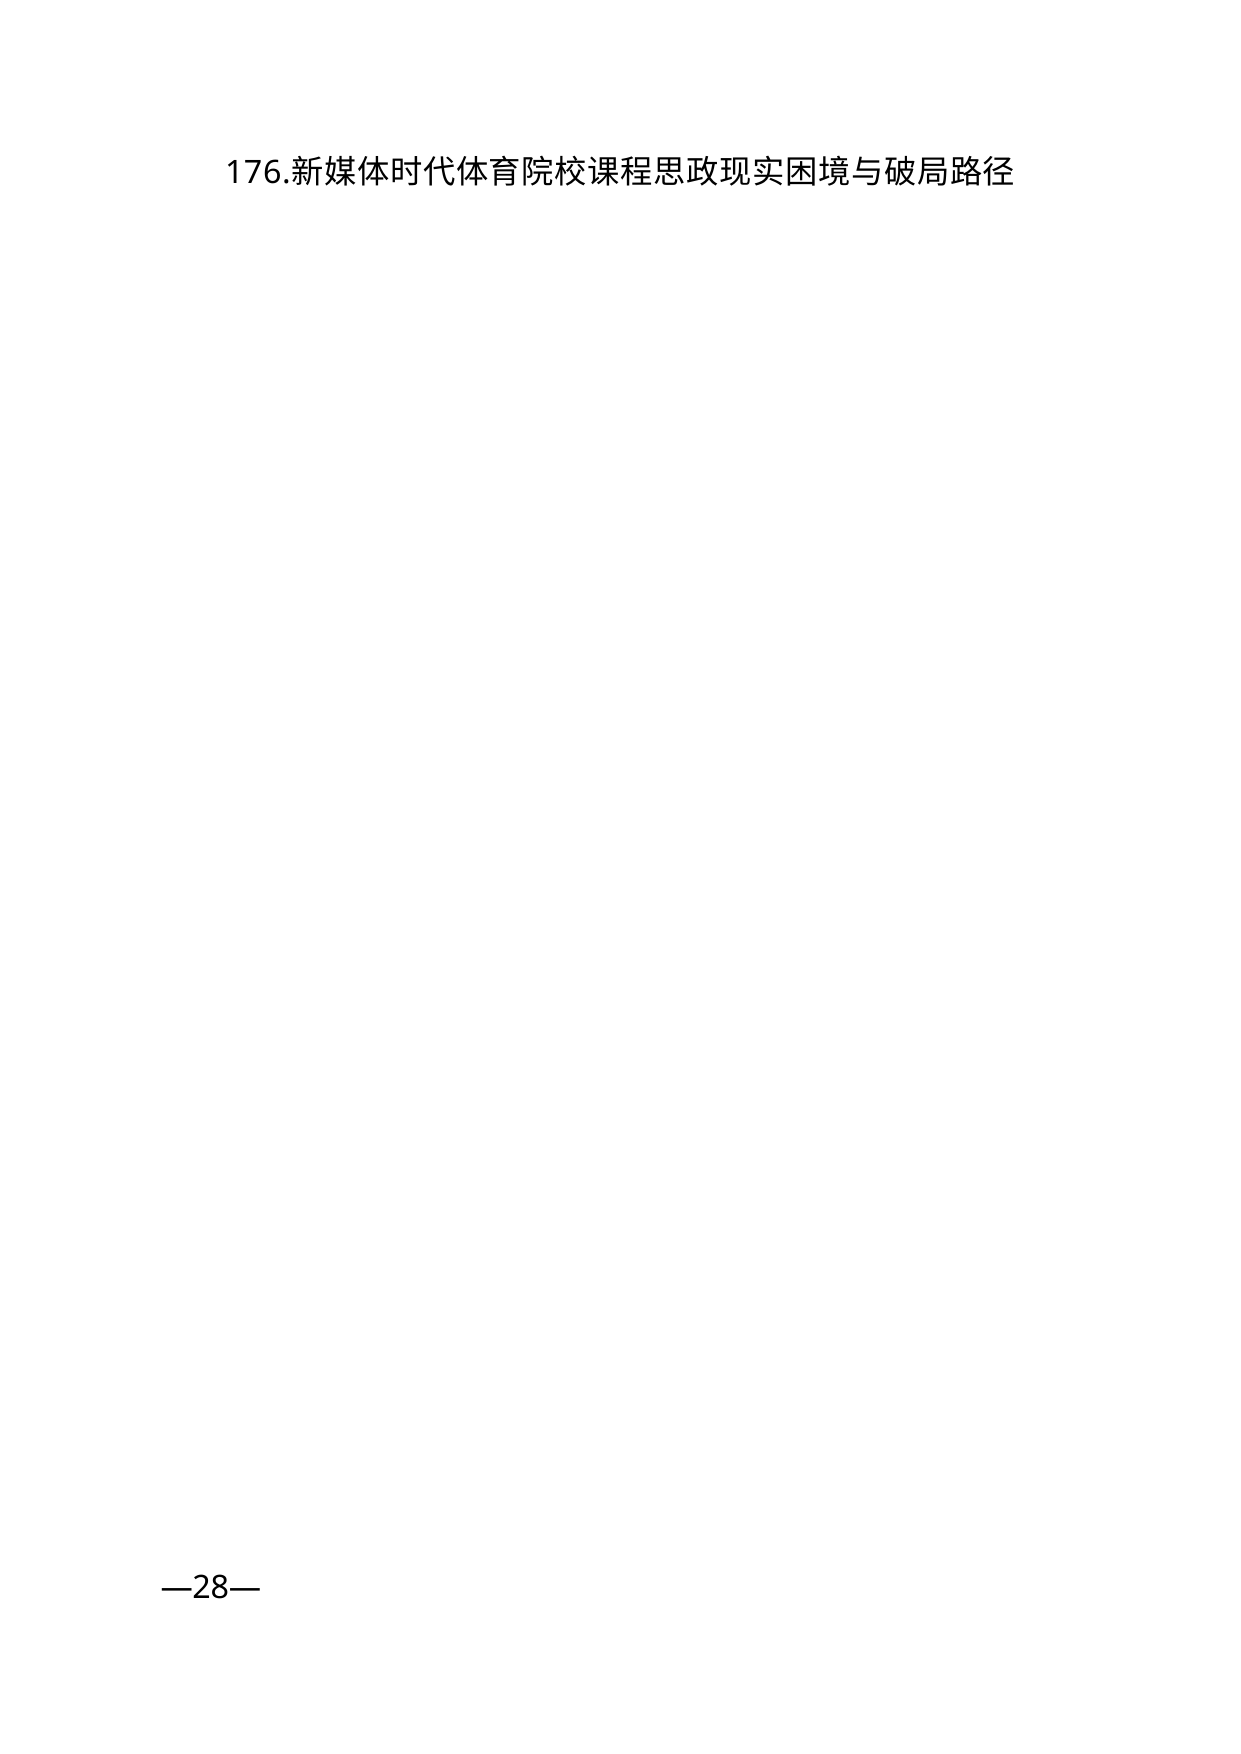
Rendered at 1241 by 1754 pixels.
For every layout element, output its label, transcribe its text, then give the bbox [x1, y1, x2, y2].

text 176.新媒体时代体育院校课程思政现实困境与破局路径 [225, 149, 1080, 192]
